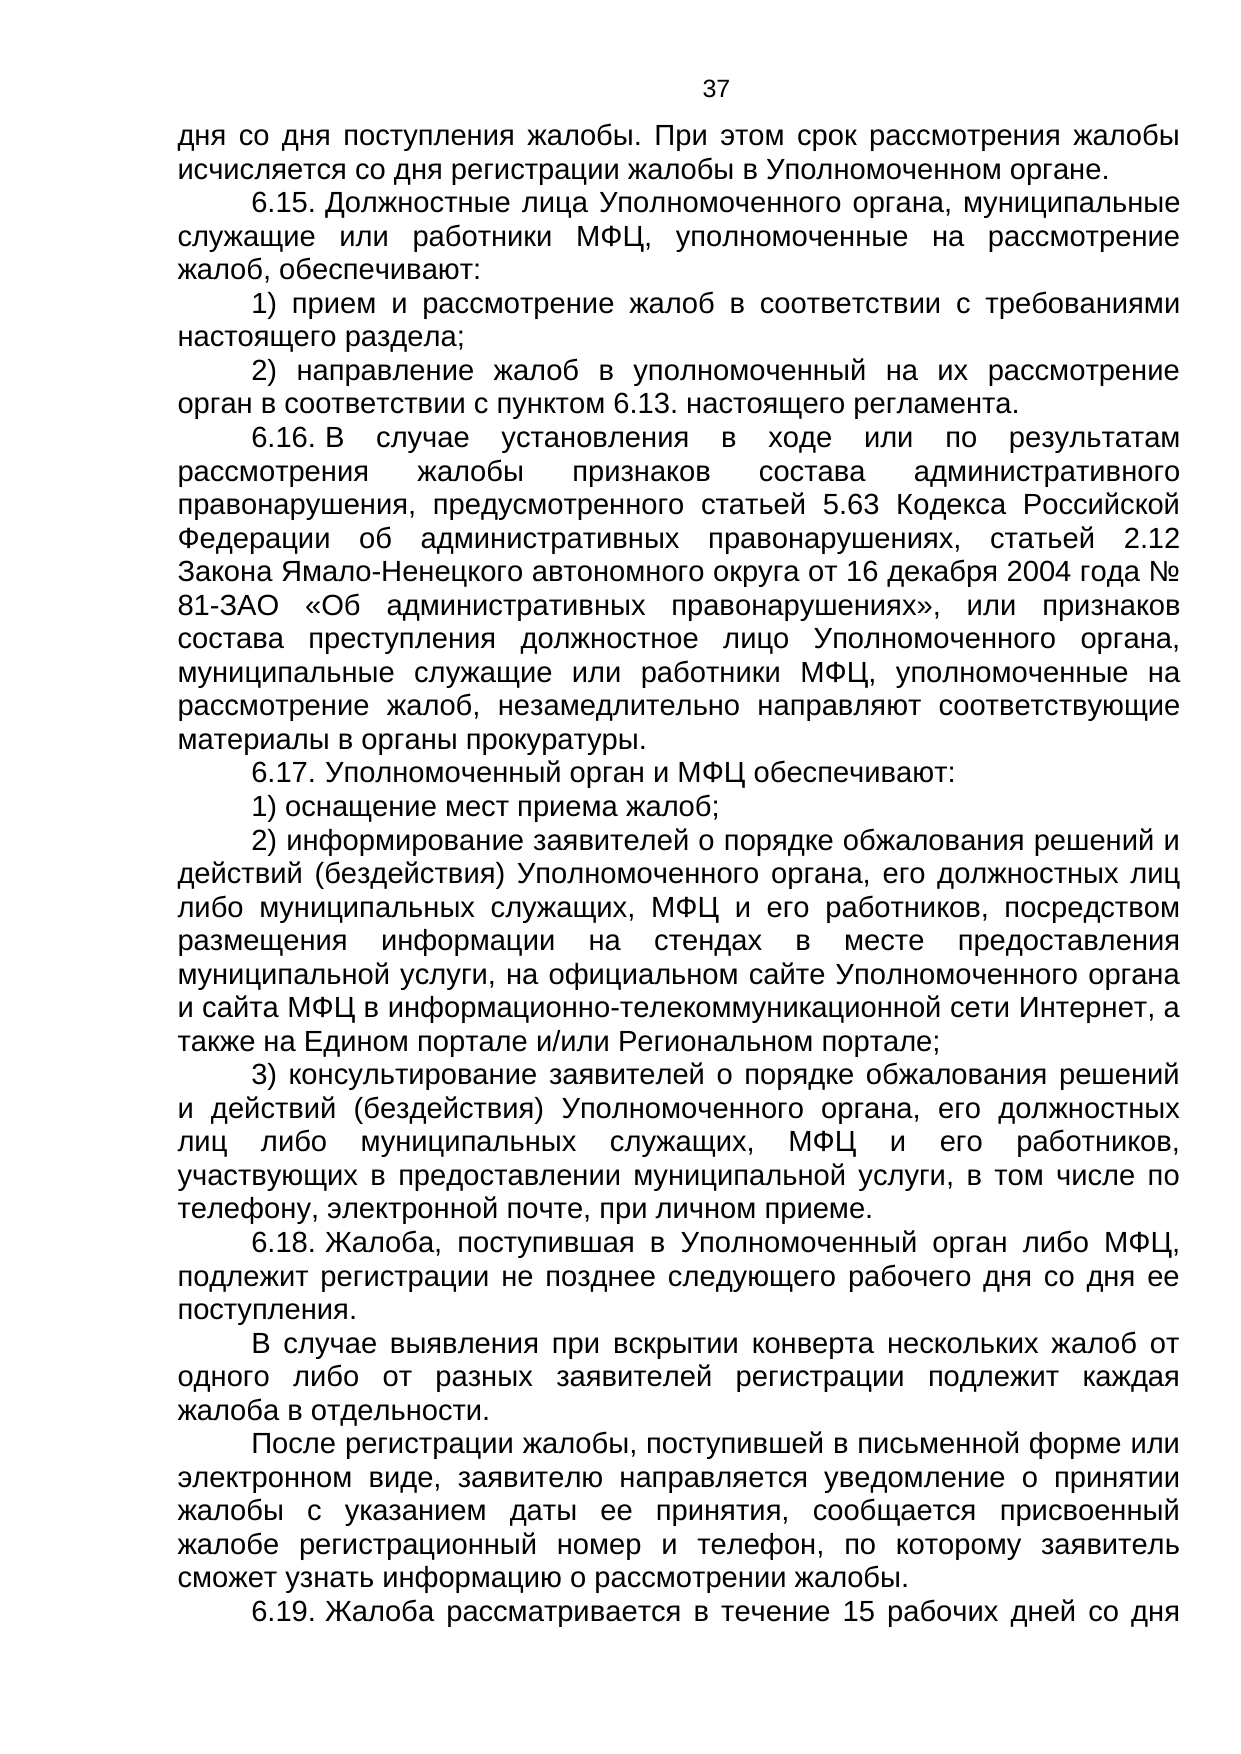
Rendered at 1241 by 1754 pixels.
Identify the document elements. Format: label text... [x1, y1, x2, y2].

list Должностные лица Уполномоченного органа, муниципальные служащие или работники МФЦ, уполномоченные на рассмотрение жалоб, обеспечивают: [177, 185, 1181, 286]
text 2) направление жалоб в уполномоченный на их рассмотрение орган в соответствии с пунктом 6.13. настоящего регламента. [177, 353, 1181, 420]
list В случае установления в ходе или по результатам рассмотрения жалобы признаков состава административного правонарушения, предусмотренного статьей 5.63 Кодекса Российской Федерации об административных правонарушениях, статьей 2.12 Закона Ямало-Ненецкого автономного округа от 16 декабря 2004 года № 81-ЗАО «Об административных правонарушениях», или признаков состава преступления должностное лицо Уполномоченного органа, муниципальные служащие или работники МФЦ, уполномоченные на рассмотрение жалоб, незамедлительно направляют соответствующие материалы в органы прокуратуры. [177, 420, 1181, 755]
text После регистрации жалобы, поступившей в письменной форме или электронном виде, заявителю направляется уведомление о принятии жалобы с указанием даты ее принятия, сообщается присвоенный жалобе регистрационный номер и телефон, по которому заявитель сможет узнать информацию о рассмотрении жалобы. [177, 1426, 1181, 1594]
text В случае выявления при вскрытии конверта нескольких жалоб от одного либо от разных заявителей регистрации подлежит каждая жалоба в отдельности. [177, 1326, 1181, 1426]
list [177, 118, 1181, 185]
text 3) консультирование заявителей о порядке обжалования решений и действий (бездействия) Уполномоченного органа, его должностных лиц либо муниципальных служащих, МФЦ и его работников, участвующих в предоставлении муниципальной услуги, в том числе по телефону, электронной почте, при личном приеме. [177, 1057, 1181, 1225]
text 1) оснащение мест приема жалоб; [177, 789, 1181, 822]
text 1) прием и рассмотрение жалоб в соответствии с требованиями настоящего раздела; [177, 286, 1181, 353]
text 2) информирование заявителей о порядке обжалования решений и действий (бездействия) Уполномоченного органа, его должностных лиц либо муниципальных служащих, МФЦ и его работников, посредством размещения информации на стендах в месте предоставления муниципальной услуги, на официальном сайте Уполномоченного органа и сайта МФЦ в информационно-телекоммуникационной сети Интернет, а также на Едином портале и/или Региональном портале; [177, 822, 1181, 1057]
list Уполномоченный орган и МФЦ обеспечивают: [177, 755, 1181, 789]
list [177, 1594, 1181, 1627]
list Жалоба, поступившая в Уполномоченный орган либо МФЦ, подлежит регистрации не позднее следующего рабочего дня со дня ее поступления. [177, 1225, 1181, 1326]
